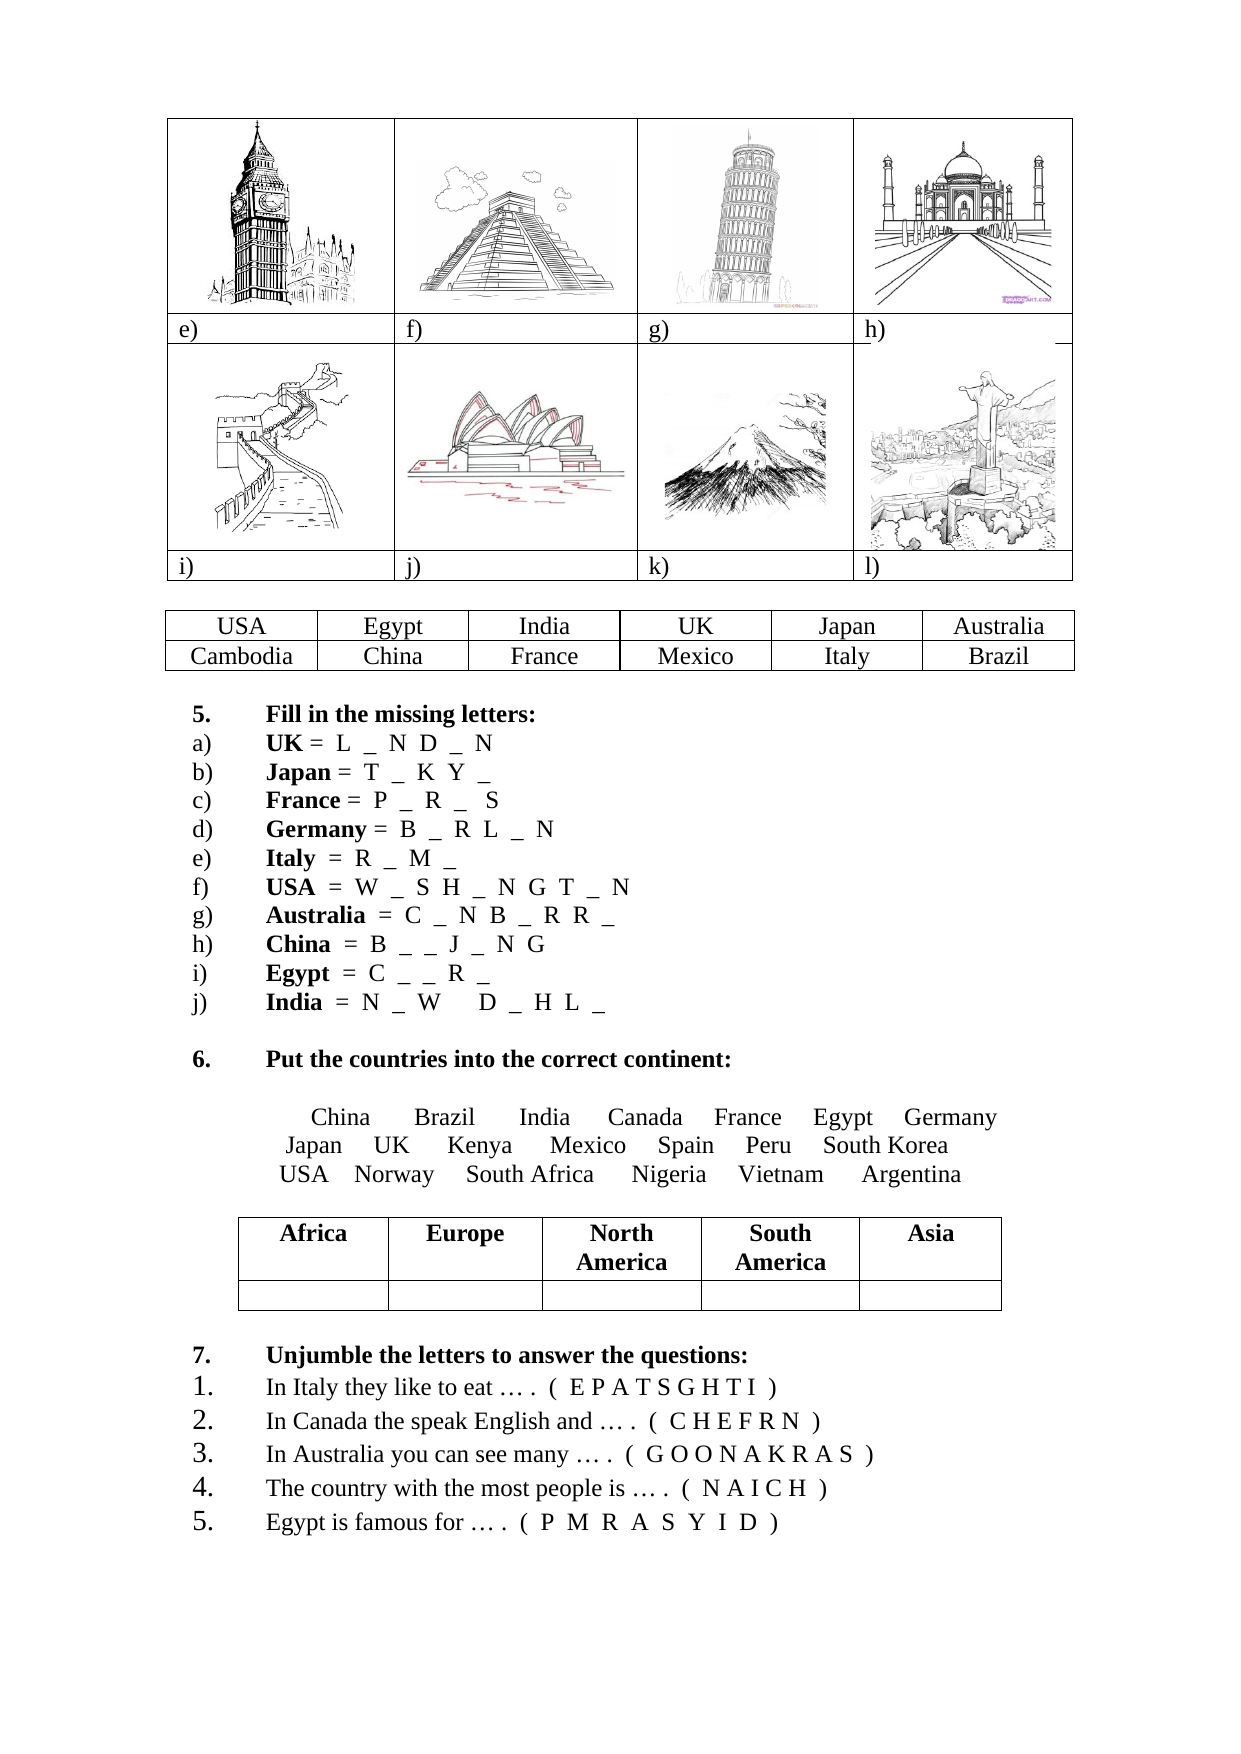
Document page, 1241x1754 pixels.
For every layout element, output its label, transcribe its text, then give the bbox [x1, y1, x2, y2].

table_cell Brazil [923, 641, 1074, 669]
table_cell [860, 1281, 1001, 1310]
table_header Egypt [318, 611, 468, 640]
picture [875, 127, 1052, 305]
table_header Europe [389, 1218, 542, 1280]
list Unjumble the letters to answer the questions: [118, 1340, 1122, 1368]
table_header Asia [860, 1218, 1001, 1280]
table_cell [1056, 344, 1072, 550]
list France = P _ R _ S [118, 786, 1122, 814]
table_cell i) [168, 551, 394, 580]
table_cell j) [395, 551, 637, 580]
table_cell g) [638, 314, 853, 343]
list Fill in the missing letters: [118, 699, 1122, 728]
table_header UK [621, 611, 771, 640]
picture [415, 160, 616, 300]
table_cell f) [395, 314, 637, 343]
table_cell [239, 1281, 388, 1310]
picture [871, 343, 1056, 550]
table_cell [854, 119, 1072, 313]
list India = N _ W D _ H L _ [118, 987, 1122, 1016]
table_header Japan [772, 611, 922, 640]
list Egypt is famous for … . ( P M R A S Y I D ) [118, 1503, 1122, 1536]
list Put the countries into the correct continent: [118, 1044, 1122, 1073]
picture [405, 389, 627, 504]
table_header Australia [923, 611, 1074, 640]
list USA = W _ S H _ N G T _ N [118, 872, 1122, 901]
list Italy = R _ M _ [118, 843, 1122, 872]
table_cell [389, 1281, 542, 1310]
picture [207, 119, 355, 313]
table_cell [168, 119, 207, 313]
table_cell l) [854, 551, 1072, 580]
list In Canada the speak English and … . ( C H E F R N ) [118, 1402, 1122, 1436]
table_cell [168, 344, 394, 550]
table_cell [395, 344, 637, 550]
list China = B _ _ J _ N G [118, 929, 1122, 958]
table_cell China [318, 641, 468, 669]
list The country with the most people is … . ( N A I C H ) [118, 1469, 1122, 1503]
list UK = L _ N D _ N [118, 728, 1122, 757]
table_cell [543, 1281, 701, 1310]
table_cell Mexico [621, 641, 771, 669]
list Egypt = C _ _ R _ [118, 958, 1122, 987]
table_header India [469, 611, 619, 640]
picture [211, 361, 351, 532]
text China Brazil India Canada France Egypt Germany Japan UK Kenya Mexico Spain Peru South Korea USA Norway South Africa Nigeria Vietnam Argentina [118, 1102, 1122, 1188]
list Japan = T _ K Y _ [118, 757, 1122, 786]
table_cell [638, 119, 853, 313]
table_cell France [469, 641, 619, 669]
list In Italy they like to eat … . ( E P A T S G H T I ) [118, 1368, 1122, 1402]
list Australia = C _ N B _ R R _ [118, 901, 1122, 929]
table_cell h) [854, 314, 1072, 343]
table_cell k) [638, 551, 853, 580]
table_header South America [702, 1218, 859, 1280]
table_cell [702, 1281, 859, 1310]
list Germany = B _ R L _ N [118, 814, 1122, 843]
table_header Africa [239, 1218, 388, 1280]
table_header USA [166, 611, 317, 640]
table_header North America [543, 1218, 701, 1280]
list In Australia you can see many … . ( G O O N A K R A S ) [118, 1436, 1122, 1469]
table_cell [395, 119, 637, 313]
table_cell Italy [772, 641, 922, 669]
picture [672, 124, 818, 308]
picture [664, 393, 826, 529]
table_cell [638, 344, 853, 550]
table_cell e) [168, 314, 394, 343]
table_cell Cambodia [166, 641, 317, 669]
table_cell [355, 119, 394, 313]
table_cell [854, 344, 871, 550]
